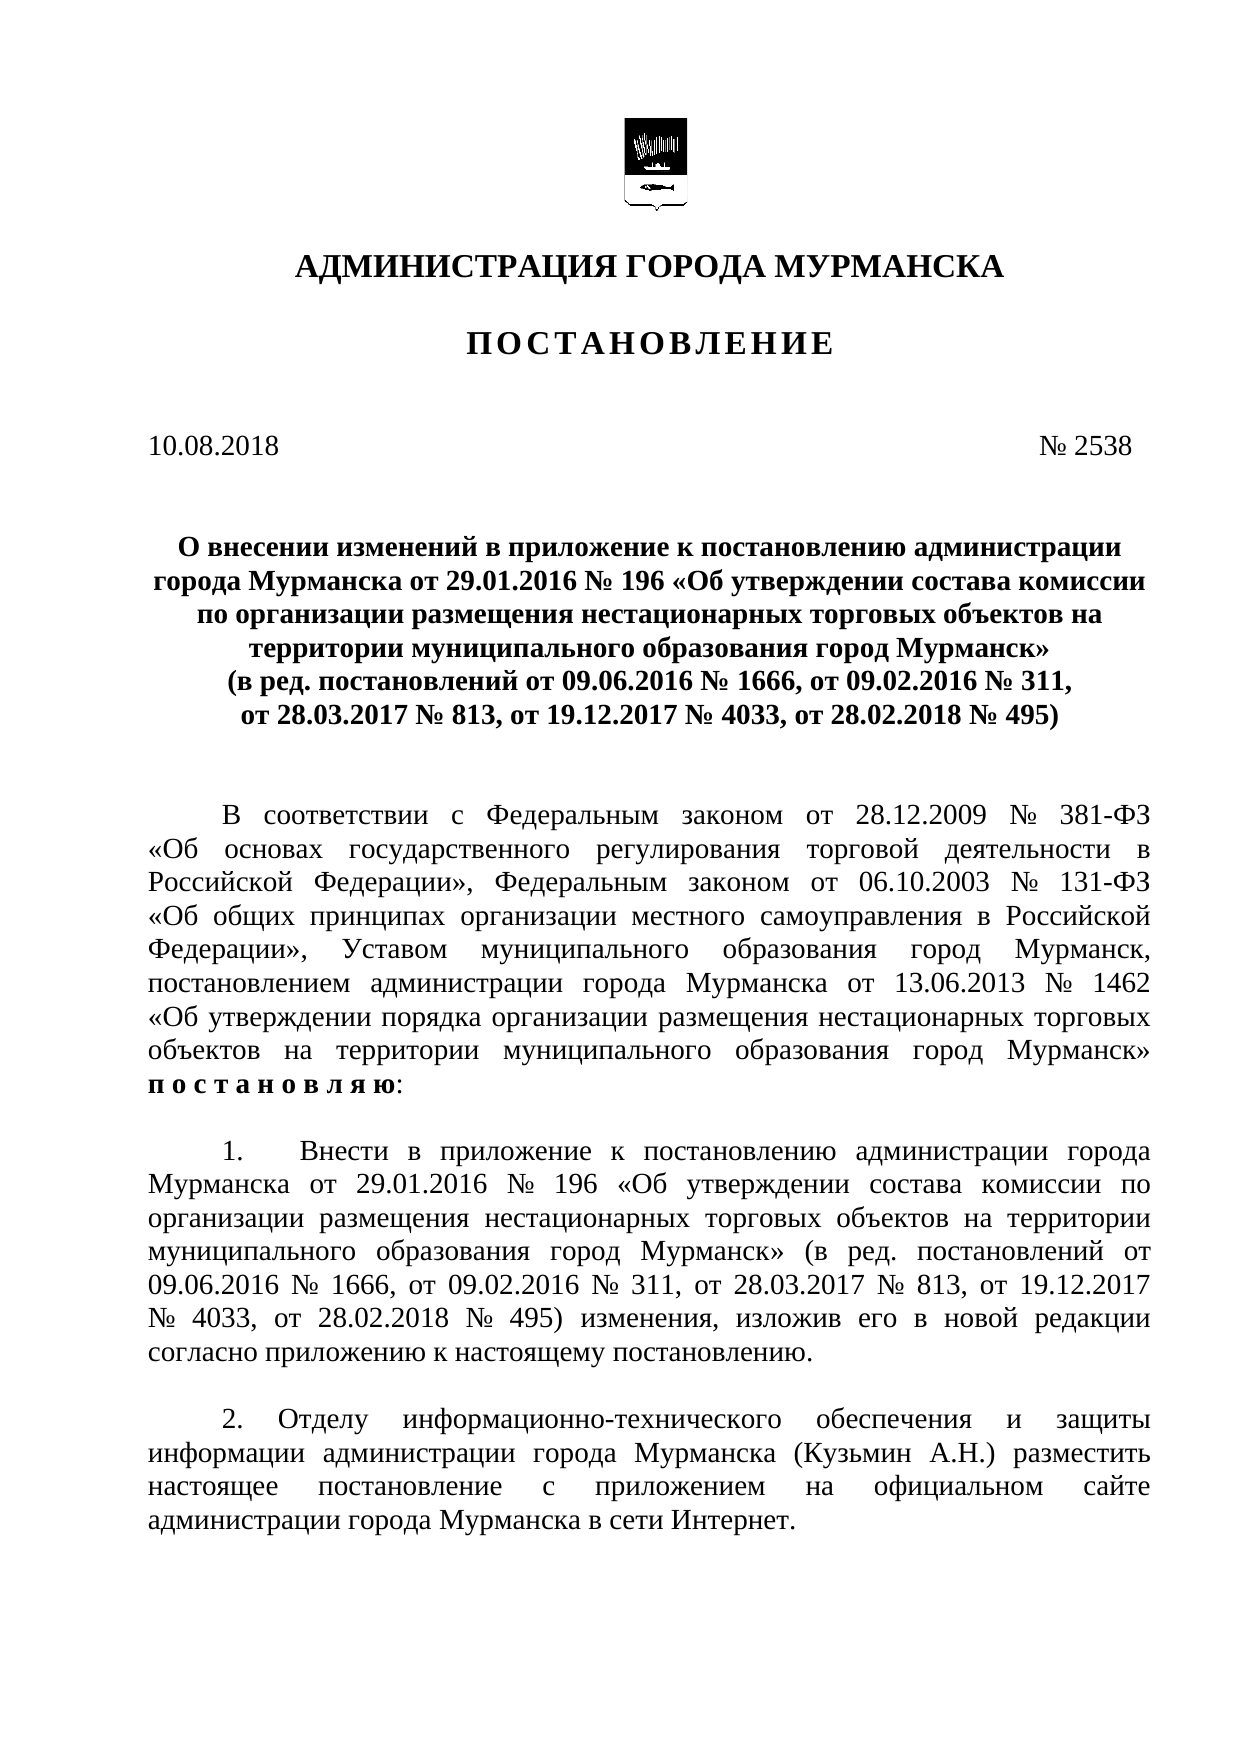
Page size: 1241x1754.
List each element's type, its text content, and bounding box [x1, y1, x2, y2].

text В соответствии с Федеральным законом от 28.12.2009 № 381-ФЗ «Об основах государственного регулирования торговой деятельности в Российской Федерации», Федеральным законом от 06.10.2003 № 131-ФЗ «Об общих принципах организации местного самоуправления в Российской Федерации», Уставом муниципального образования город Мурманск, постановлением администрации города Мурманска от 13.06.2013 № 1462 «Об утверждении порядка организации размещения нестационарных торговых объектов на территории муниципального образования город Мурманск» п о с т а н о в л я ю: [148, 797, 1152, 1099]
title АДМИНИСТРАЦИЯ ГОРОДА МУРМАНСКА [148, 246, 1152, 285]
text 2. Отделу информационно-технического обеспечения и защиты информации администрации города Мурманска (Кузьмин А.Н.) разместить настоящее постановление с приложением на официальном сайте администрации города Мурманска в сети Интернет. [148, 1401, 1152, 1535]
text ПОСТАНОВЛЕНИЕ [148, 323, 1152, 361]
list Внести в приложение к постановлению администрации города Мурманска от 29.01.2016 № 196 «Об утверждении состава комиссии по организации размещения нестационарных торговых объектов на территории муниципального образования город Мурманск» (в ред. постановлений от 09.06.2016 № 1666, от 09.02.2016 № 311, от 28.03.2017 № 813, от 19.12.2017 № 4033, от 28.02.2018 № 495) изменения, изложив его в новой редакции согласно приложению к настоящему постановлению. [148, 1133, 1152, 1368]
text от 28.03.2017 № 813, от 19.12.2017 № 4033, от 28.02.2018 № 495) [148, 697, 1152, 730]
text О внесении изменений в приложение к постановлению администрации города Мурманска от 29.01.2016 № 196 «Об утверждении состава комиссии по организации размещения нестационарных торговых объектов на территории муниципального образования город Мурманск» [148, 529, 1152, 663]
text 10.08.2018 № 2538 [148, 428, 1152, 462]
picture [624, 118, 688, 211]
text (в ред. постановлений от 09.06.2016 № 1666, от 09.02.2016 № 311, [148, 663, 1152, 697]
